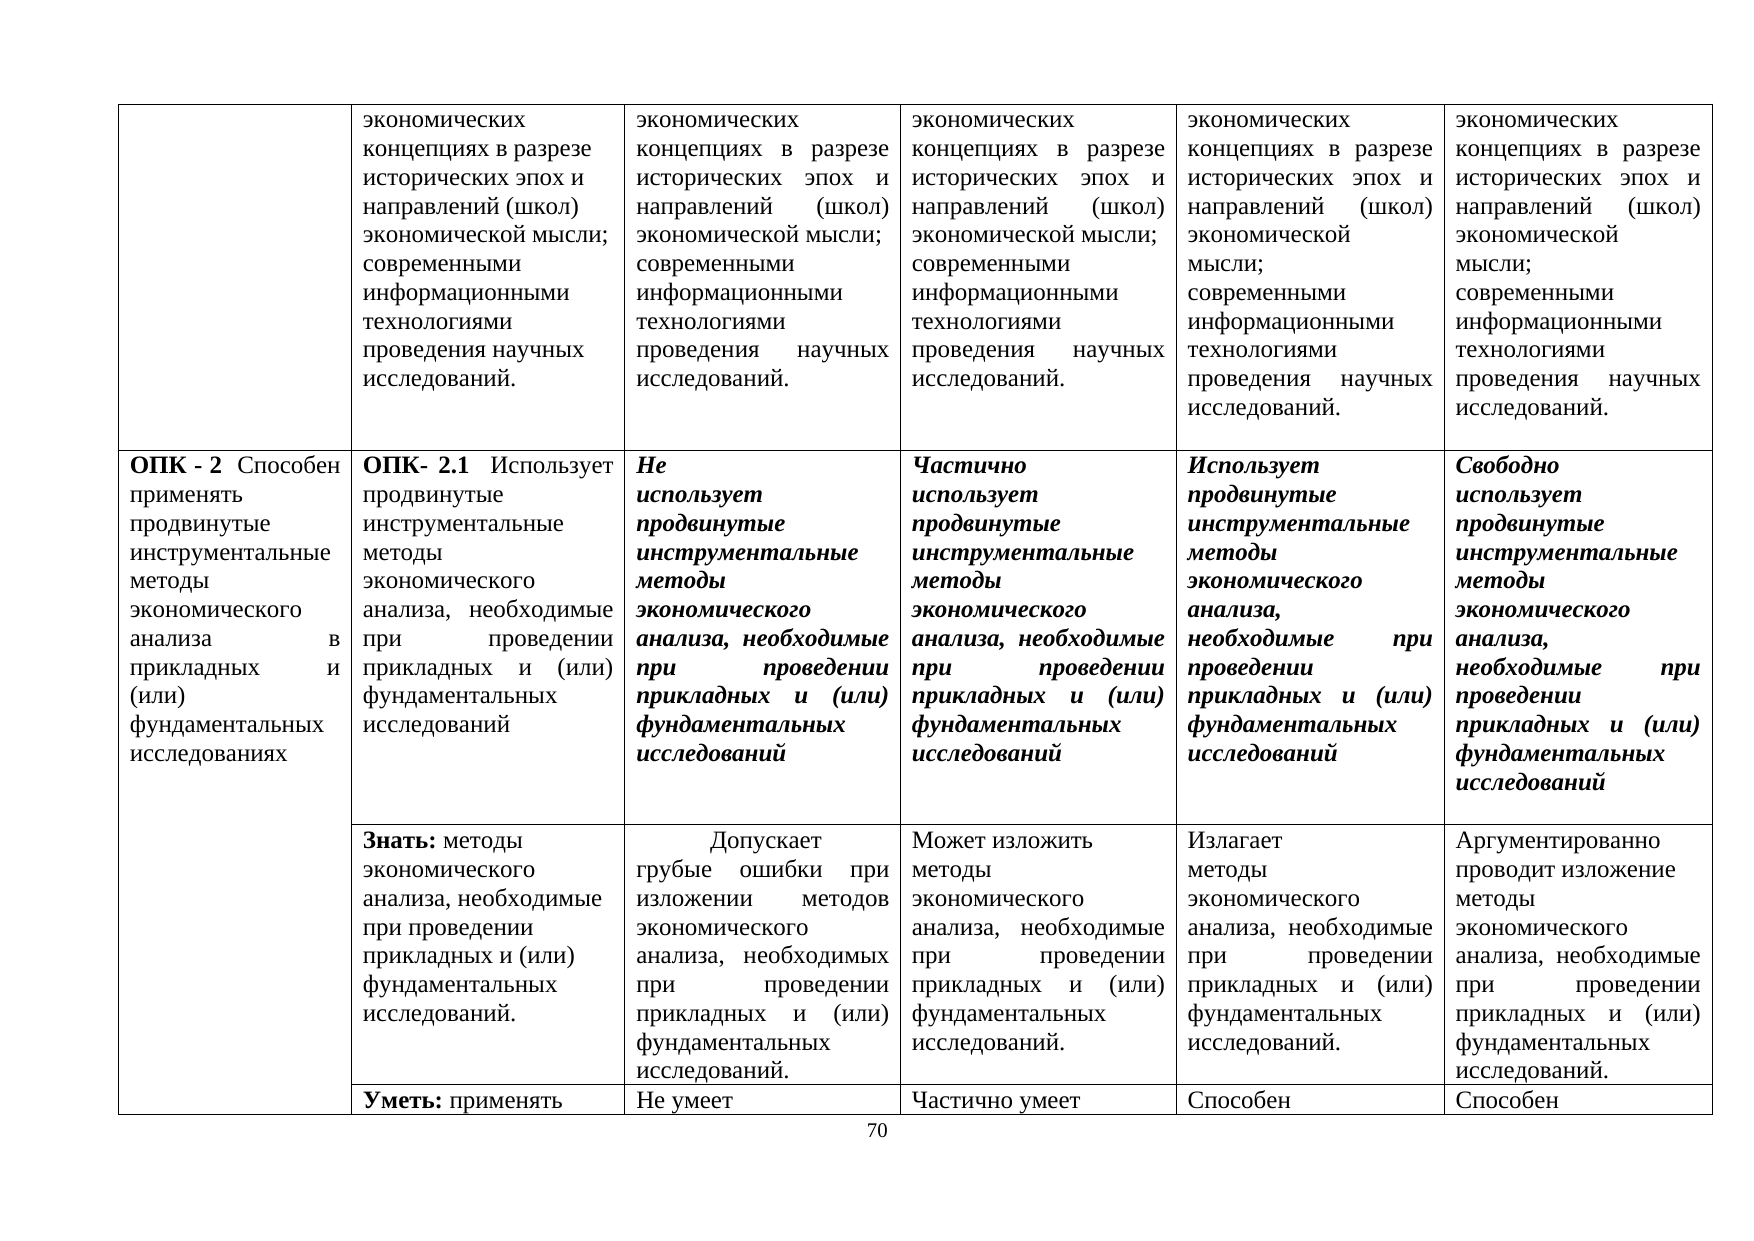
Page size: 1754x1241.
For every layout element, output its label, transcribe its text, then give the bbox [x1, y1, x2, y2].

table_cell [625, 1085, 900, 1114]
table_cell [1445, 1085, 1712, 1114]
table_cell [352, 105, 624, 449]
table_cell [901, 1085, 1176, 1114]
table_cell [625, 105, 900, 449]
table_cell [1445, 105, 1712, 449]
table_cell Аргументированно проводит изложение методы экономического анализа, необходимые при проведении прикладных и (или) фундаментальных исследований. [1445, 825, 1712, 1084]
table_cell ОПК - 2 Способен применять продвинутые инструментальные методы экономического анализа в прикладных и (или) фундаментальных исследованиях [119, 451, 351, 1114]
table_cell Использует продвинутые инструментальные методы экономического анализа, необходимые при проведении прикладных и (или) фундаментальных исследований [1177, 451, 1444, 824]
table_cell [1177, 1085, 1444, 1114]
table_cell Может изложить методы экономического анализа, необходимые при проведении прикладных и (или) фундаментальных исследований. [901, 825, 1176, 1084]
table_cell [901, 105, 1176, 449]
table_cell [352, 1085, 624, 1114]
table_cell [1177, 105, 1444, 449]
table_cell Не использует продвинутые инструментальные методы экономического анализа, необходимые при проведении прикладных и (или) фундаментальных исследований [625, 451, 900, 824]
table_cell Частично использует продвинутые инструментальные методы экономического анализа, необходимые при проведении прикладных и (или) фундаментальных исследований [901, 451, 1176, 824]
table_cell Допускает грубые ошибки при изложении методов экономического анализа, необходимых при проведении прикладных и (или) фундаментальных исследований. [625, 825, 900, 1084]
table_cell Излагает методы экономического анализа, необходимые при проведении прикладных и (или) фундаментальных исследований. [1177, 825, 1444, 1084]
table_cell Знать: методы экономического анализа, необходимые при проведении прикладных и (или) фундаментальных исследований. [352, 825, 624, 1084]
table_cell ОПК- 2.1 Использует продвинутые инструментальные методы экономического анализа, необходимые при проведении прикладных и (или) фундаментальных исследований [352, 451, 624, 824]
table_cell Свободно использует продвинутые инструментальные методы экономического анализа, необходимые при проведении прикладных и (или) фундаментальных исследований [1445, 451, 1712, 824]
